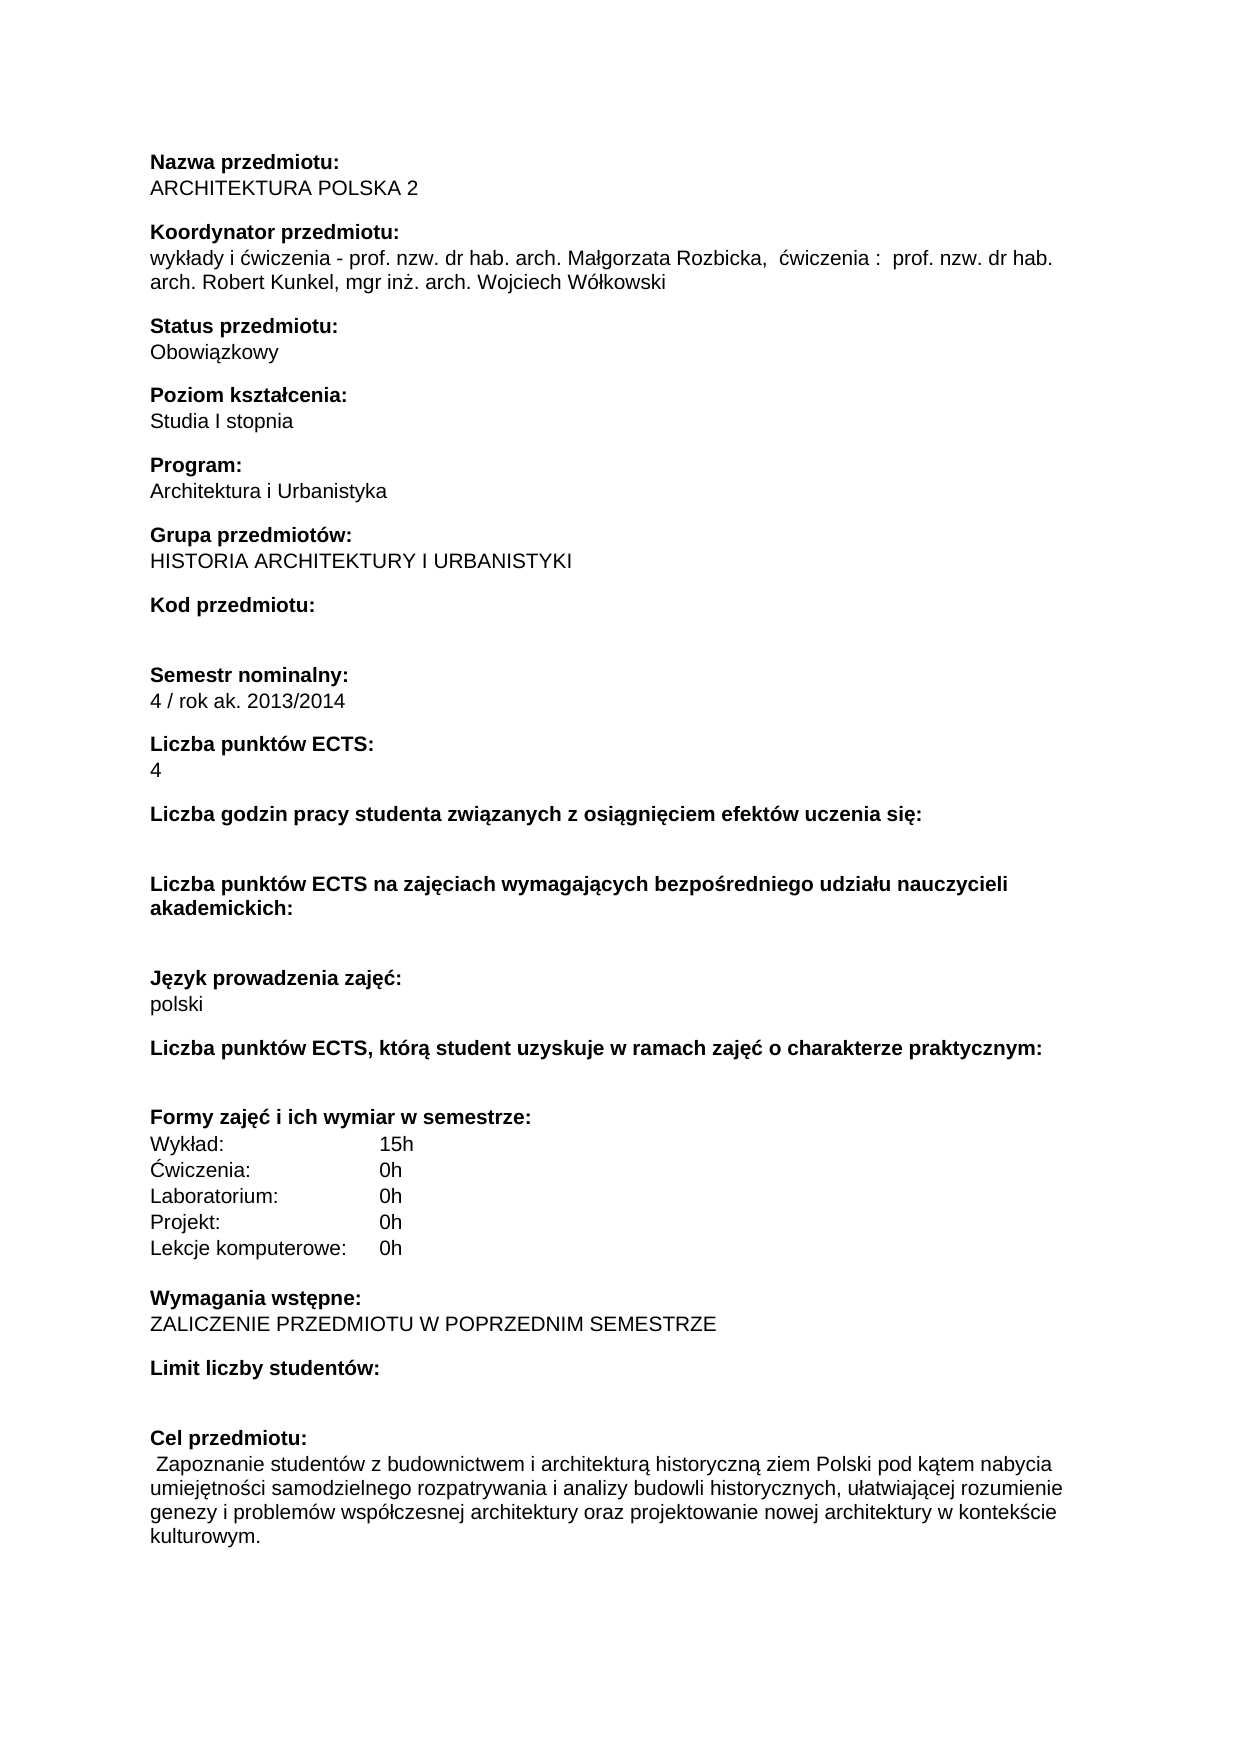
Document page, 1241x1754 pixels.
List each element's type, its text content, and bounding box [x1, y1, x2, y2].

text Koordynator przedmiotu: [150, 220, 1090, 244]
table_cell 0h [369, 1156, 597, 1182]
text Liczba punktów ECTS: [150, 732, 1090, 756]
table_header Wykład: [140, 1132, 367, 1156]
text wykłady i ćwiczenia - prof. nzw. dr hab. arch. Małgorzata Rozbicka, ćwiczenia : prof. nzw. dr hab. arch. Robert Kunkel, mgr inż. arch. Wojciech Wółkowski [150, 246, 1090, 294]
text Semestr nominalny: [150, 662, 1090, 686]
text Liczba punktów ECTS, którą student uzyskuje w ramach zajęć o charakterze praktycznym: [150, 1035, 1090, 1059]
table_cell Projekt: [140, 1210, 367, 1234]
table_cell Lekcje komputerowe: [140, 1236, 367, 1260]
text Wymagania wstępne: [150, 1286, 1090, 1310]
text Zapoznanie studentów z budownictwem i architekturą historyczną ziem Polski pod kątem nabycia umiejętności samodzielnego rozpatrywania i analizy budowli historycznych, ułatwiającej rozumienie genezy i problemów współczesnej architektury oraz projektowanie nowej architektury w kontekście kulturowym. [150, 1452, 1090, 1547]
text 4 / rok ak. 2013/2014 [150, 688, 1090, 712]
table_cell 0h [369, 1182, 597, 1208]
text Kod przedmiotu: [150, 593, 1090, 617]
text Architektura i Urbanistyka [150, 479, 1090, 503]
text HISTORIA ARCHITEKTURY I URBANISTYKI [150, 549, 1090, 573]
text Formy zajęć i ich wymiar w semestrze: [150, 1105, 1090, 1129]
text Obowiązkowy [150, 339, 1090, 363]
table_cell Laboratorium: [140, 1184, 367, 1208]
text Poziom kształcenia: [150, 383, 1090, 407]
table_header 15h [369, 1132, 597, 1156]
table_cell 0h [369, 1234, 597, 1260]
text Status przedmiotu: [150, 313, 1090, 337]
text 4 [150, 758, 1090, 782]
text Język prowadzenia zajęć: [150, 966, 1090, 989]
text Program: [150, 453, 1090, 477]
text Liczba godzin pracy studenta związanych z osiągnięciem efektów uczenia się: [150, 802, 1090, 826]
text Cel przedmiotu: [150, 1426, 1090, 1449]
text Grupa przedmiotów: [150, 523, 1090, 547]
text Liczba punktów ECTS na zajęciach wymagających bezpośredniego udziału nauczycieli akademickich: [150, 872, 1090, 920]
text Nazwa przedmiotu: [150, 150, 1090, 174]
table_cell Ćwiczenia: [140, 1158, 367, 1182]
table_cell 0h [369, 1208, 597, 1234]
text polski [150, 992, 1090, 1016]
text ARCHITEKTURA POLSKA 2 [150, 176, 1090, 200]
text Studia I stopnia [150, 409, 1090, 433]
text Limit liczby studentów: [150, 1356, 1090, 1380]
text ZALICZENIE PRZEDMIOTU W POPRZEDNIM SEMESTRZE [150, 1312, 1090, 1336]
